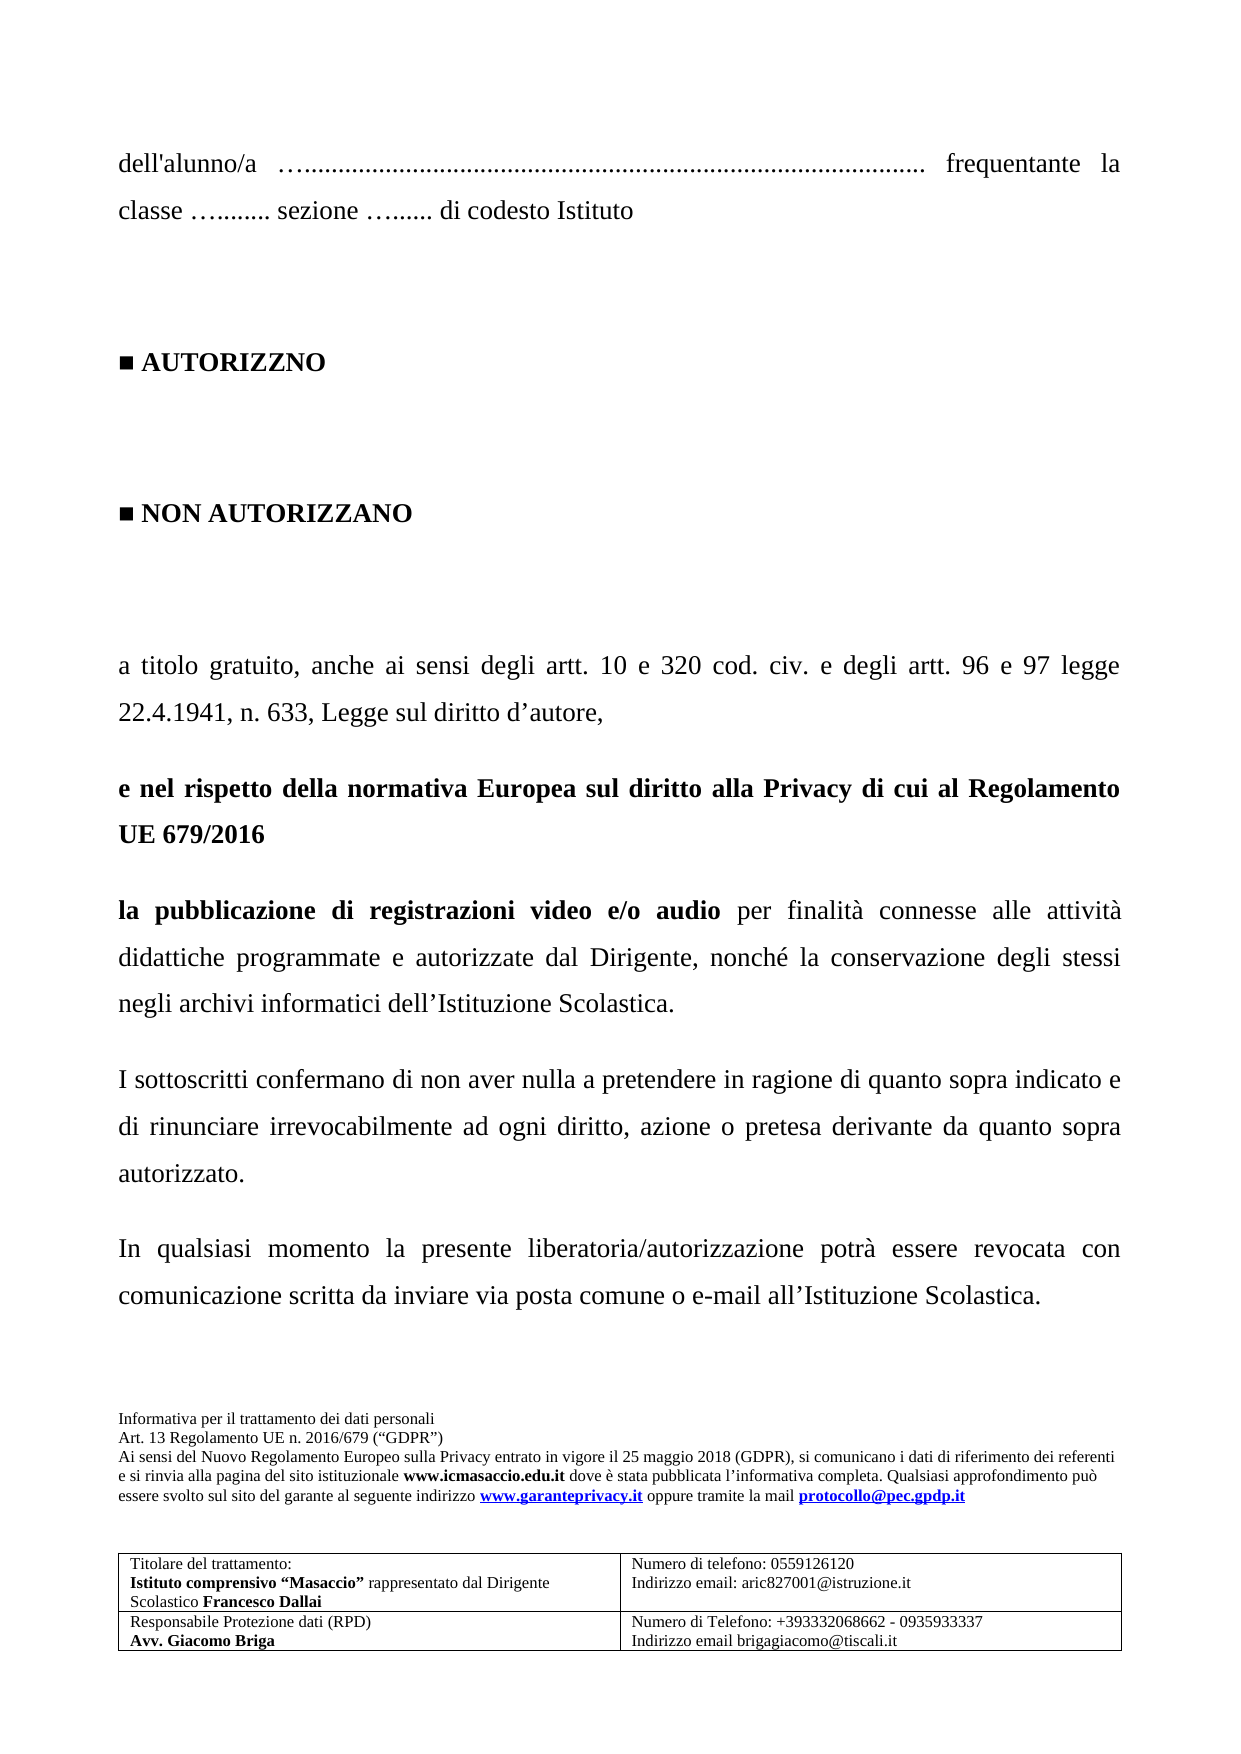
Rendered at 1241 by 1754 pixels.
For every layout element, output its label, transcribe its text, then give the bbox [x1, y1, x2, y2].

text e nel rispetto della normativa Europea sul diritto alla Privacy di cui al Regolamento UE 679/2016 [118, 772, 1122, 849]
text la pubblicazione di registrazioni video e/o audio per finalità connesse alle attività didattiche programmate e autorizzate dal Dirigente, nonché la conservazione degli stessi negli archivi informatici dell’Istituzione Scolastica. [118, 894, 1122, 1019]
text dell'alunno/a …............................................................................................ frequentante la classe …........ sezione …...... di codesto Istituto [118, 148, 1122, 225]
text I sottoscritti confermano di non aver nulla a pretendere in ragione di quanto sopra indicato e di rinunciare irrevocabilmente ad ogni diritto, azione o pretesa derivante da quanto sopra autorizzato. [118, 1063, 1122, 1188]
text ■ AUTORIZZNO [118, 346, 1122, 377]
text a titolo gratuito, anche ai sensi degli artt. 10 e 320 cod. civ. e degli artt. 96 e 97 legge 22.4.1941, n. 633, Legge sul diritto d’autore, [118, 649, 1122, 727]
text ■ NON AUTORIZZANO [118, 498, 1122, 529]
text In qualsiasi momento la presente liberatoria/autorizzazione potrà essere revocata con comunicazione scritta da inviare via posta comune o e-mail all’Istituzione Scolastica. [118, 1233, 1122, 1310]
